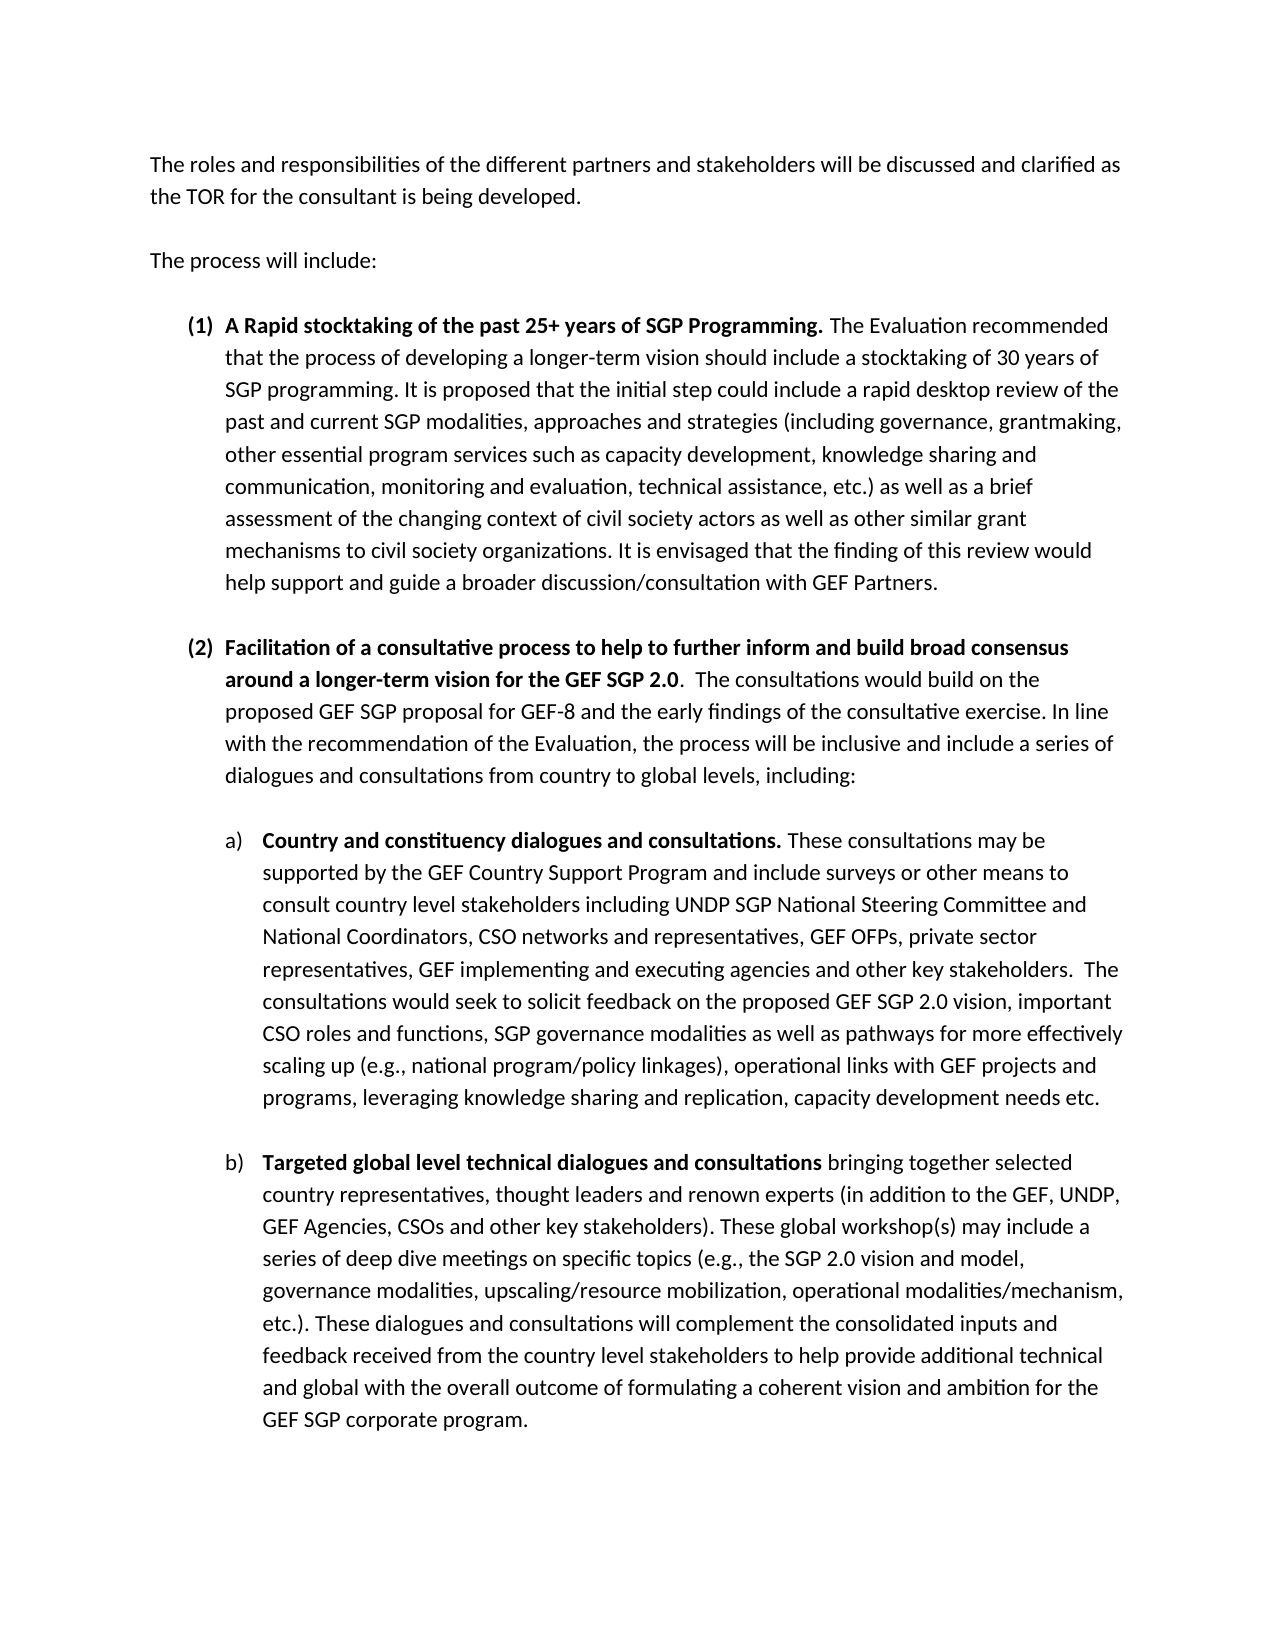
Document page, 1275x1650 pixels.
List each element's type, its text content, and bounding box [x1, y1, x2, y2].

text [150, 150, 1125, 210]
list A Rapid stocktaking of the past 25+ years of SGP Programming. The Evaluation recommended that the process of developing a longer-term vision should include a stocktaking of 30 years of SGP programming. It is proposed that the initial step could include a rapid desktop review of the past and current SGP modalities, approaches and strategies (including governance, grantmaking, other essential program services such as capacity development, knowledge sharing and communication, monitoring and evaluation, technical assistance, etc.) as well as a brief assessment of the changing context of civil society actors as well as other similar grant mechanisms to civil society organizations. It is envisaged that the finding of this review would help support and guide a broader discussion/consultation with GEF Partners. [187, 311, 1125, 596]
list Targeted global level technical dialogues and consultations bringing together selected country representatives, thought leaders and renown experts (in addition to the GEF, UNDP, GEF Agencies, CSOs and other key stakeholders). These global workshop(s) may include a series of deep dive meetings on specific topics (e.g., the SGP 2.0 vision and model, governance modalities, upscaling/resource mobilization, operational modalities/mechanism, etc.). These dialogues and consultations will complement the consolidated inputs and feedback received from the country level stakeholders to help provide additional technical and global with the overall outcome of formulating a coherent vision and ambition for the GEF SGP corporate program. [225, 1148, 1125, 1433]
text The process will include: [150, 247, 1125, 274]
list Country and constituency dialogues and consultations. These consultations may be supported by the GEF Country Support Program and include surveys or other means to consult country level stakeholders including UNDP SGP National Steering Committee and National Coordinators, CSO networks and representatives, GEF OFPs, private sector representatives, GEF implementing and executing agencies and other key stakeholders. The consultations would seek to solicit feedback on the proposed GEF SGP 2.0 vision, important CSO roles and functions, SGP governance modalities as well as pathways for more effectively scaling up (e.g., national program/policy linkages), operational links with GEF projects and programs, leveraging knowledge sharing and replication, capacity development needs etc. [225, 826, 1125, 1111]
list Facilitation of a consultative process to help to further inform and build broad consensus around a longer-term vision for the GEF SGP 2.0. The consultations would build on the proposed GEF SGP proposal for GEF-8 and the early findings of the consultative exercise. In line with the recommendation of the Evaluation, the process will be inclusive and include a series of dialogues and consultations from country to global levels, including: [187, 633, 1125, 789]
